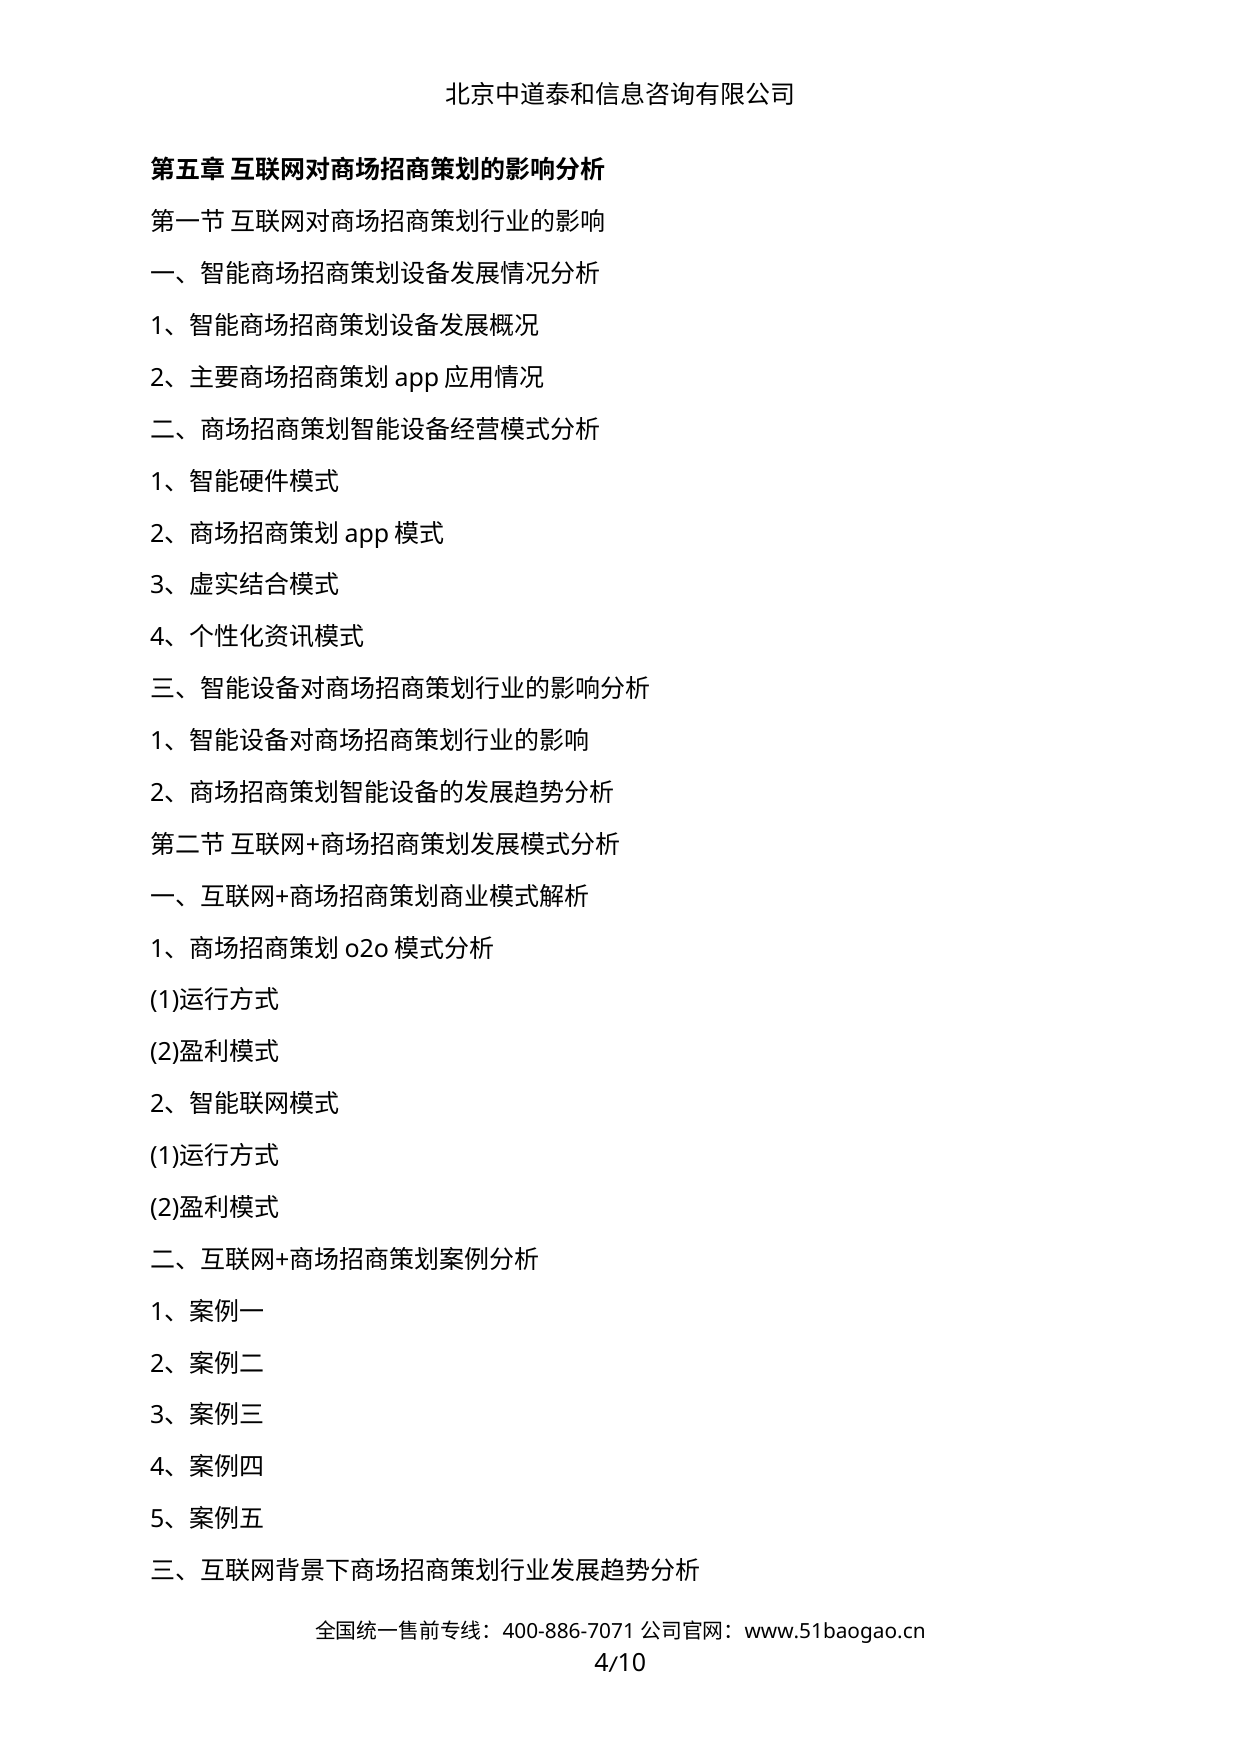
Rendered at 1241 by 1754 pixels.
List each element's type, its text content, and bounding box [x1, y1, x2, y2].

text 第五章 互联网对商场招商策划的影响分析 [150, 150, 1090, 186]
text 一、智能商场招商策划设备发展情况分析 [150, 254, 1090, 290]
text 二、商场招商策划智能设备经营模式分析 [150, 409, 1090, 446]
text 1、智能商场招商策划设备发展概况 [150, 306, 1090, 342]
text 1、智能硬件模式 [150, 461, 1090, 497]
text 第一节 互联网对商场招商策划行业的影响 [150, 202, 1090, 238]
text 1、案例一 [150, 1291, 1090, 1327]
text (2)盈利模式 [150, 1032, 1090, 1068]
text 第二节 互联网+商场招商策划发展模式分析 [150, 824, 1090, 861]
text 2、商场招商策划app模式 [150, 513, 1090, 549]
text 2、商场招商策划智能设备的发展趋势分析 [150, 772, 1090, 809]
text 三、智能设备对商场招商策划行业的影响分析 [150, 669, 1090, 705]
text (1)运行方式 [150, 1136, 1090, 1172]
text 2、主要商场招商策划app应用情况 [150, 357, 1090, 394]
text 二、互联网+商场招商策划案例分析 [150, 1239, 1090, 1276]
text (2)盈利模式 [150, 1187, 1090, 1224]
text 1、智能设备对商场招商策划行业的影响 [150, 721, 1090, 757]
text 2、案例二 [150, 1343, 1090, 1379]
text 5、案例五 [150, 1499, 1090, 1535]
text 3、虚实结合模式 [150, 565, 1090, 601]
text 三、互联网背景下商场招商策划行业发展趋势分析 [150, 1551, 1090, 1587]
text 一、互联网+商场招商策划商业模式解析 [150, 876, 1090, 912]
text 1、商场招商策划o2o模式分析 [150, 928, 1090, 964]
text 3、案例三 [150, 1395, 1090, 1431]
text 2、智能联网模式 [150, 1084, 1090, 1120]
text 4、案例四 [150, 1447, 1090, 1483]
text 4、个性化资讯模式 [150, 617, 1090, 653]
text (1)运行方式 [150, 980, 1090, 1016]
